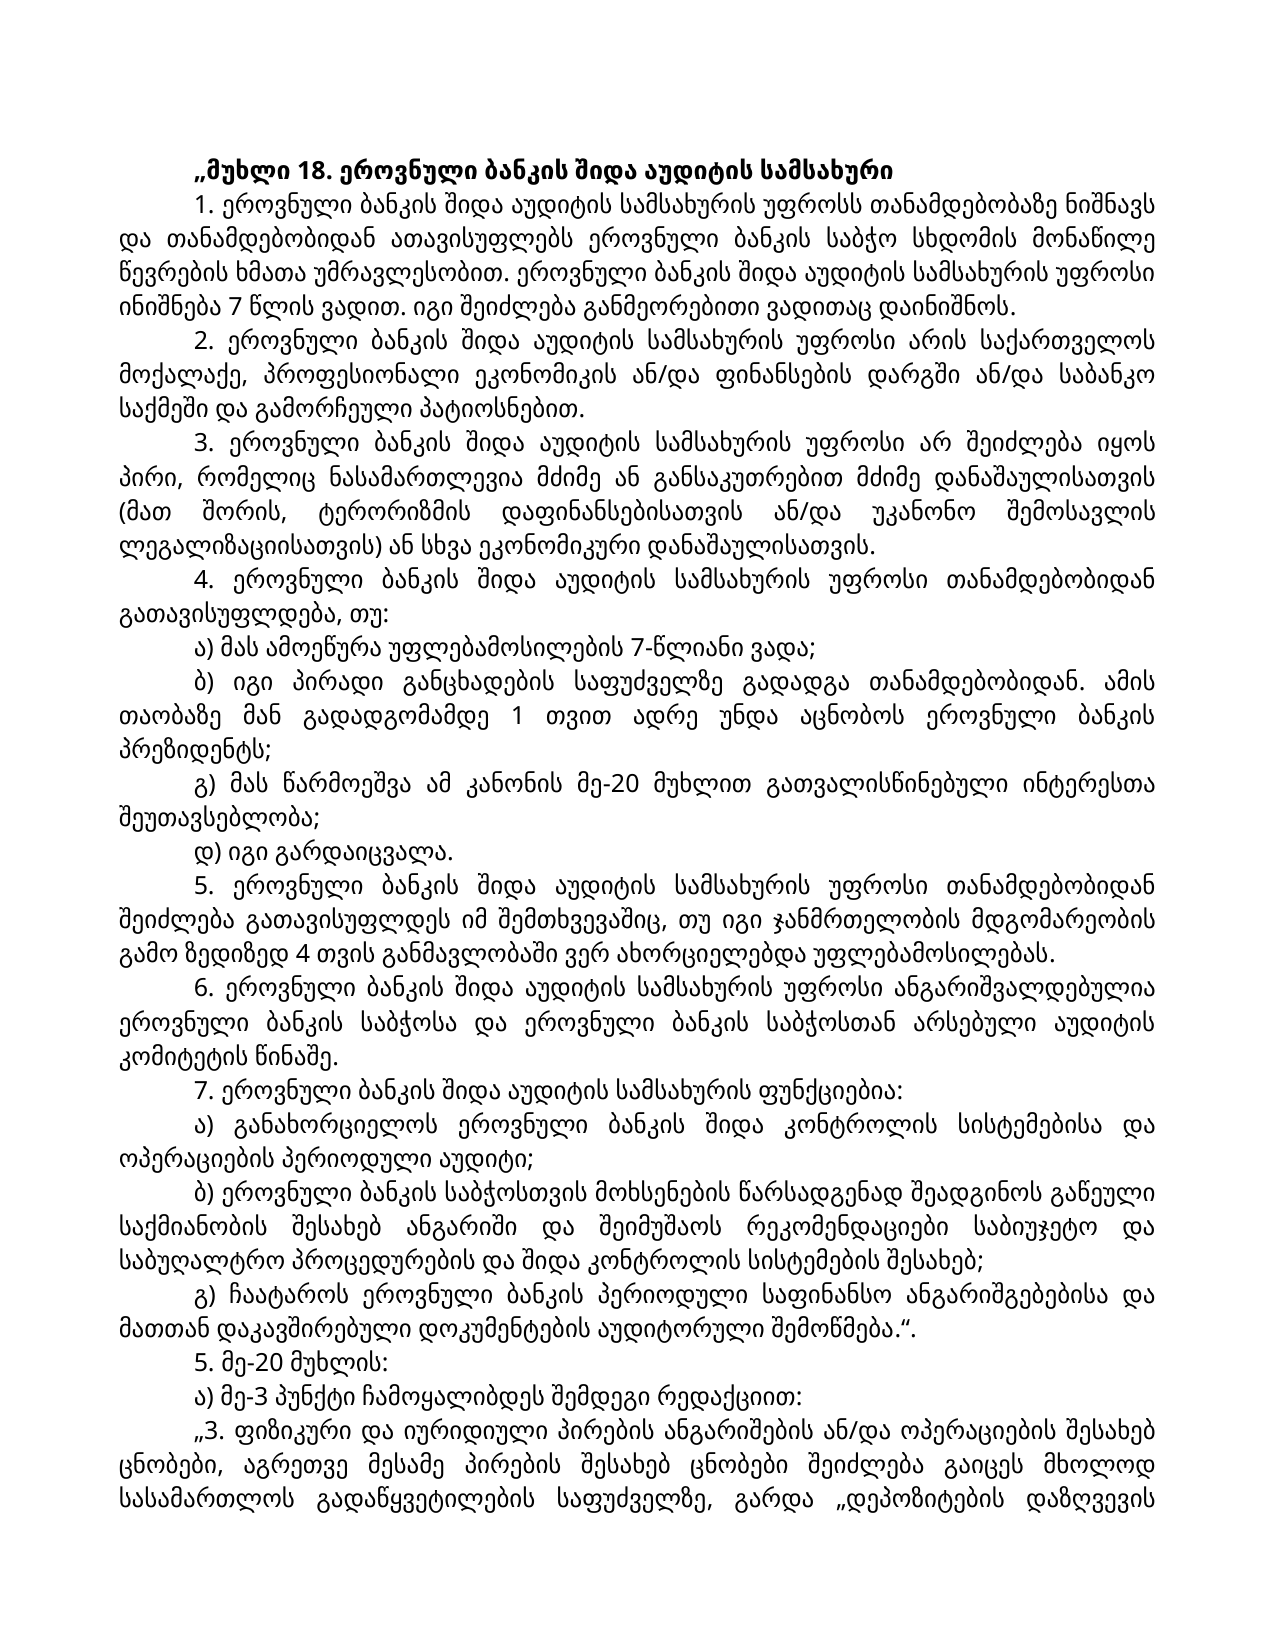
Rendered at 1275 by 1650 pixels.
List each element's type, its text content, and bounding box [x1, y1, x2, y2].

text გ) მას წარმოეშვა ამ კანონის მე-20 მუხლით გათვალისწინებული ინტერესთა შეუთავსებლობა; [118, 766, 1156, 834]
text გ) ჩაატაროს ეროვნული ბანკის პერიოდული საფინანსო ანგარიშგებებისა და მათთან დაკავშირებული დოკუმენტების აუდიტორული შემოწმება.“. [118, 1277, 1156, 1345]
text 4. ეროვნული ბანკის შიდა აუდიტის სამსახურის უფროსი თანამდებობიდან გათავისუფლდება, თუ: [118, 561, 1156, 629]
text ა) მას ამოეწურა უფლებამოსილების 7-წლიანი ვადა; [118, 629, 1156, 663]
text 6. ეროვნული ბანკის შიდა აუდიტის სამსახურის უფროსი ანგარიშვალდებულია ეროვნული ბანკის საბჭოსა და ეროვნული ბანკის საბჭოსთან არსებული აუდიტის კომიტეტის წინაშე. [118, 970, 1156, 1072]
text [118, 1413, 1156, 1515]
text ა) განახორციელოს ეროვნული ბანკის შიდა კონტროლის სისტემებისა და ოპერაციების პერიოდული აუდიტი; [118, 1106, 1156, 1174]
text ბ) იგი პირადი განცხადების საფუძველზე გადადგა თანამდებობიდან. ამის თაობაზე მან გადადგომამდე 1 თვით ადრე უნდა აცნობოს ეროვნული ბანკის პრეზიდენტს; [118, 663, 1156, 766]
text 2. ეროვნული ბანკის შიდა აუდიტის სამსახურის უფროსი არის საქართველოს მოქალაქე, პროფესიონალი ეკონომიკის ან/და ფინანსების დარგში ან/და საბანკო საქმეში და გამორჩეული პატიოსნებით. [118, 323, 1156, 425]
text ბ) ეროვნული ბანკის საბჭოსთვის მოხსენების წარსადგენად შეადგინოს გაწეული საქმიანობის შესახებ ანგარიში და შეიმუშაოს რეკომენდაციები საბიუჯეტო და საბუღალტრო პროცედურების და შიდა კონტროლის სისტემების შესახებ; [118, 1174, 1156, 1277]
text „მუხლი 18. ეროვნული ბანკის შიდა აუდიტის სამსახური [118, 153, 1156, 187]
text დ) იგი გარდაიცვალა. [118, 834, 1156, 868]
text 3. ეროვნული ბანკის შიდა აუდიტის სამსახურის უფროსი არ შეიძლება იყოს პირი, რომელიც ნასამართლევია მძიმე ან განსაკუთრებით მძიმე დანაშაულისათვის (მათ შორის, ტერორიზმის დაფინანსებისათვის ან/და უკანონო შემოსავლის ლეგალიზაციისათვის) ან სხვა ეკონომიკური დანაშაულისათვის. [118, 425, 1156, 561]
text 5. ეროვნული ბანკის შიდა აუდიტის სამსახურის უფროსი თანამდებობიდან შეიძლება გათავისუფლდეს იმ შემთხვევაშიც, თუ იგი ჯანმრთელობის მდგომარეობის გამო ზედიზედ 4 თვის განმავლობაში ვერ ახორციელებდა უფლებამოსილებას. [118, 868, 1156, 970]
text 7. ეროვნული ბანკის შიდა აუდიტის სამსახურის ფუნქციებია: [118, 1072, 1156, 1106]
text 5. მე-20 მუხლის: [118, 1345, 1156, 1379]
text ა) მე-3 პუნქტი ჩამოყალიბდეს შემდეგი რედაქციით: [118, 1379, 1156, 1413]
text 1. ეროვნული ბანკის შიდა აუდიტის სამსახურის უფროსს თანამდებობაზე ნიშნავს და თანამდებობიდან ათავისუფლებს ეროვნული ბანკის საბჭო სხდომის მონაწილე წევრების ხმათა უმრავლესობით. ეროვნული ბანკის შიდა აუდიტის სამსახურის უფროსი ინიშნება 7 წლის ვადით. იგი შეიძლება განმეორებითი ვადითაც დაინიშნოს. [118, 187, 1156, 323]
